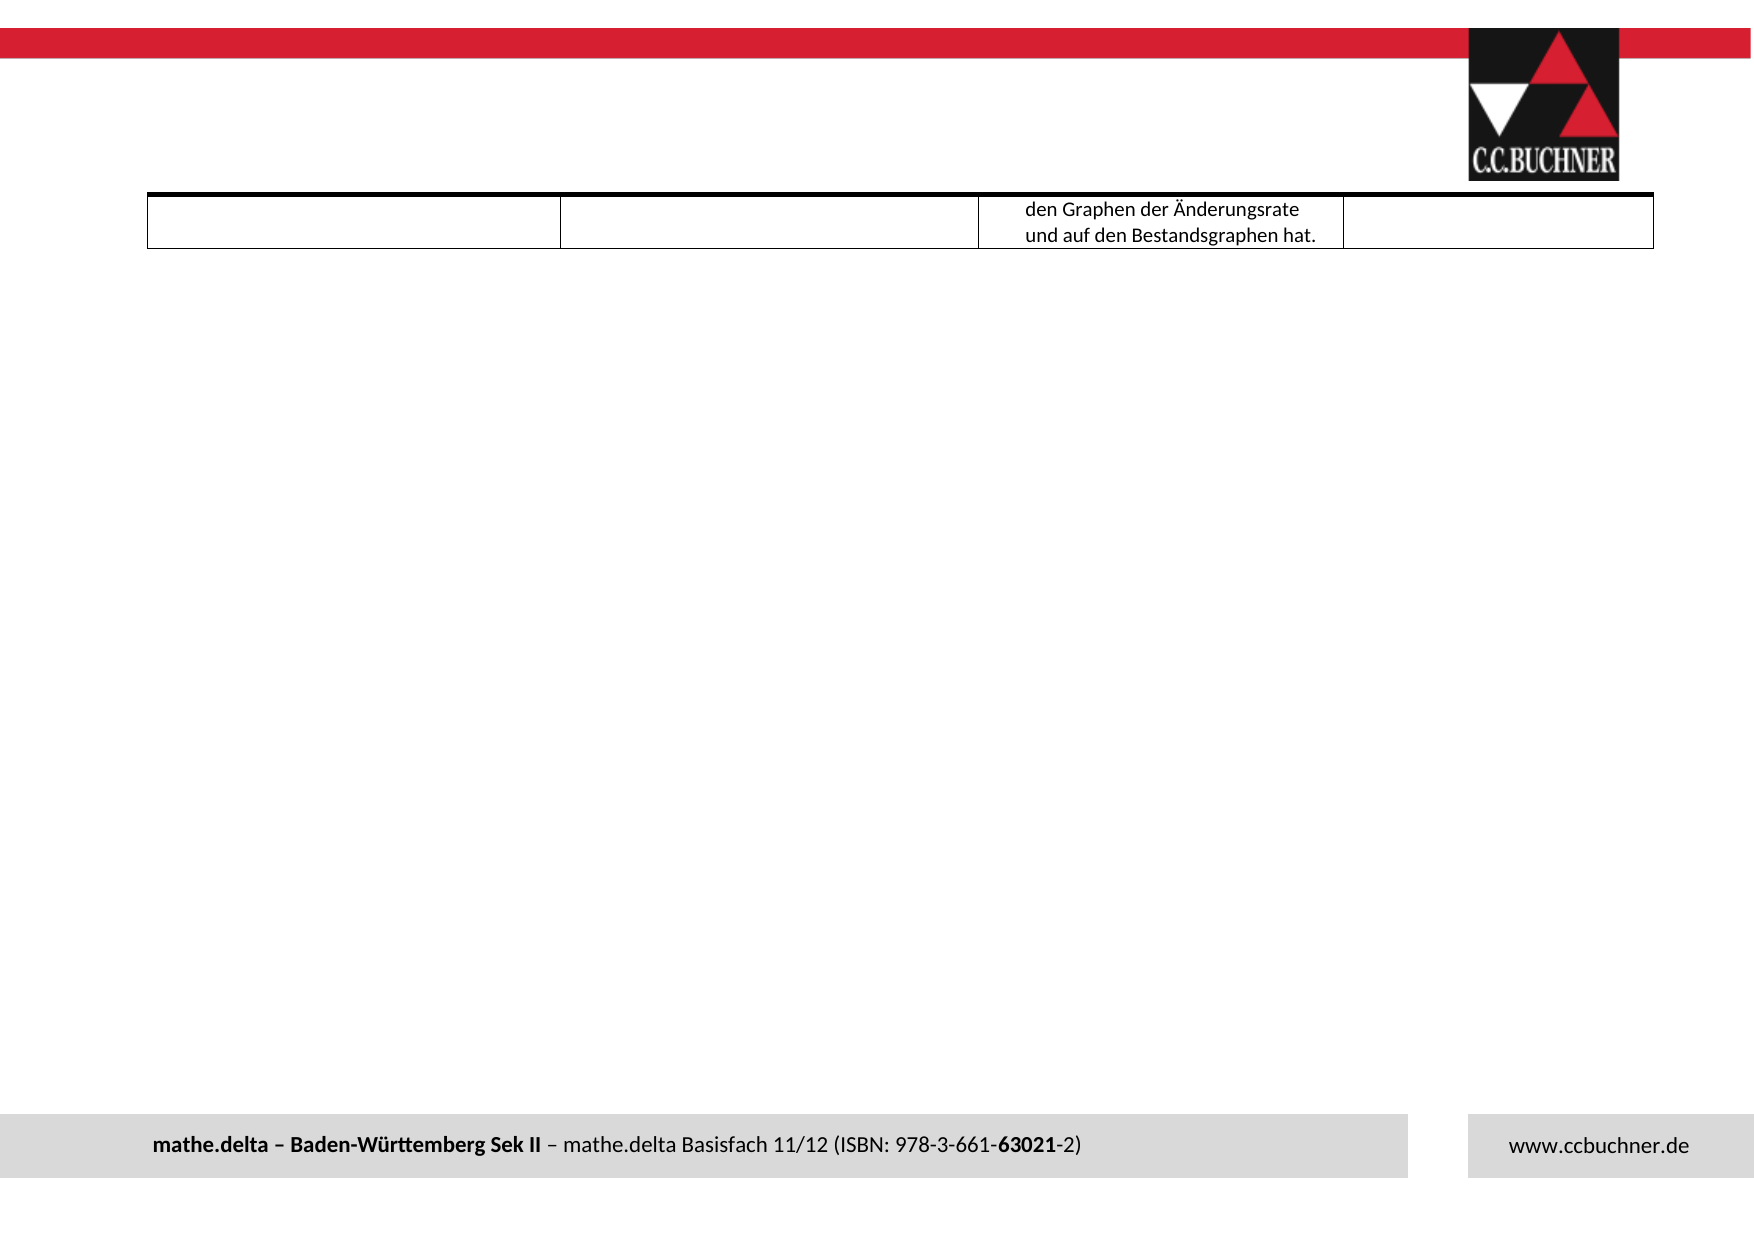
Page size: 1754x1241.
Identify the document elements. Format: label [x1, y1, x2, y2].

table_header [148, 197, 560, 247]
table_header [979, 197, 1343, 247]
table_header [561, 197, 978, 247]
table_header [1344, 197, 1653, 247]
